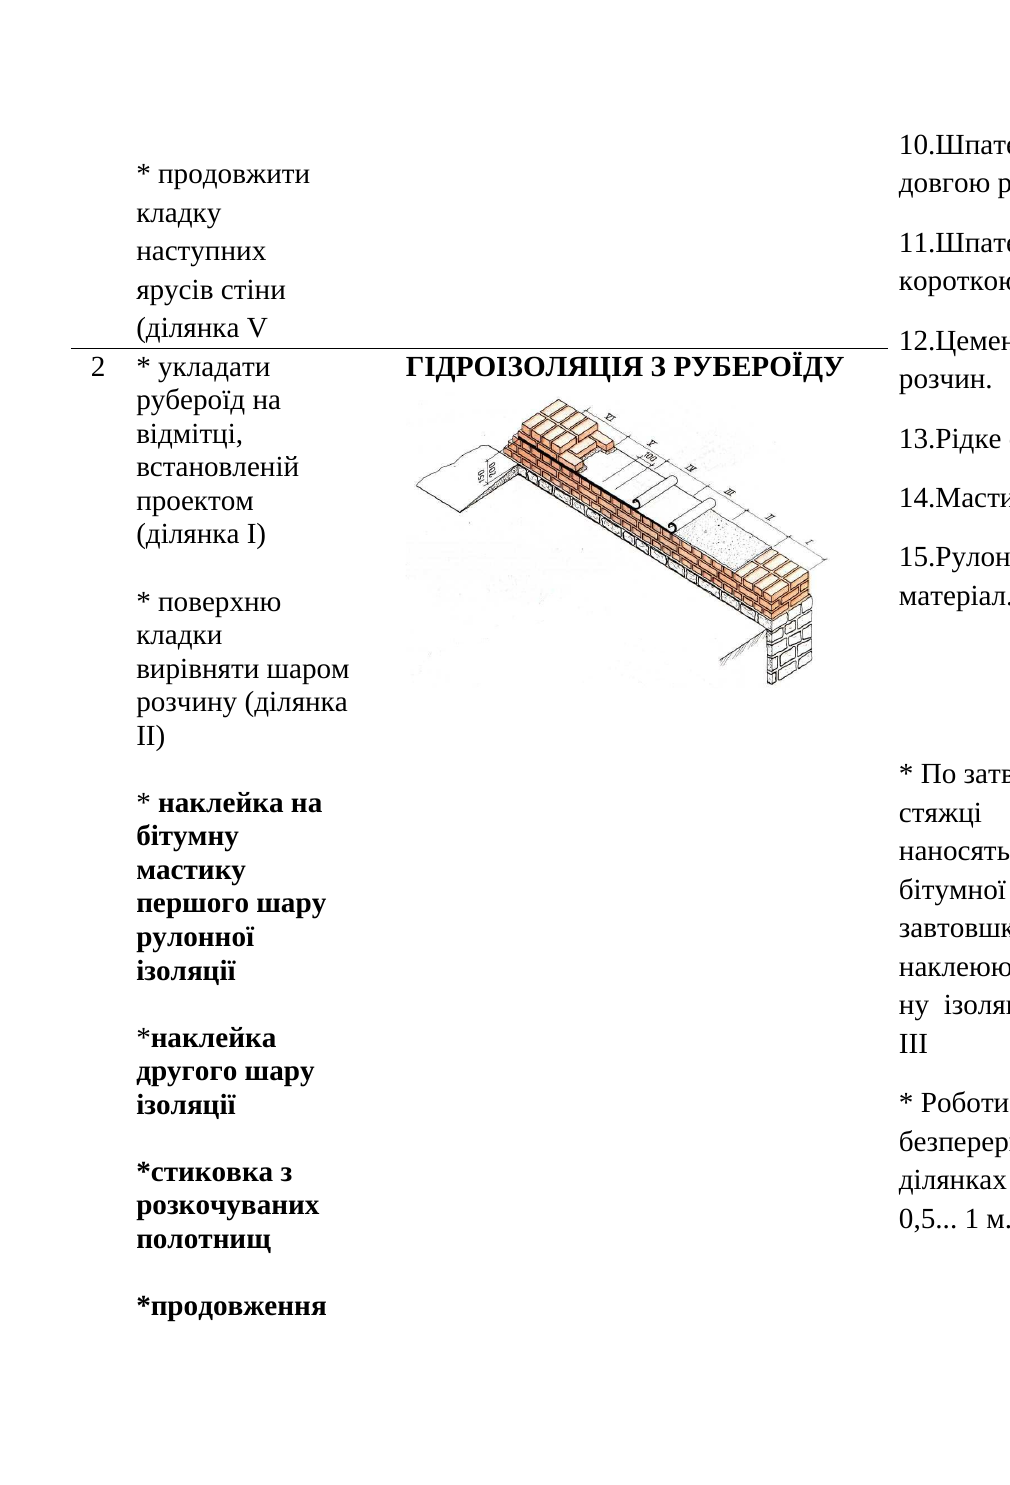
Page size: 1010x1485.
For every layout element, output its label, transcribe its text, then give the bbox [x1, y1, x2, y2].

table_cell 2 [71, 349, 125, 1322]
picture [405, 392, 847, 692]
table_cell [888, 127, 1009, 1322]
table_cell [363, 349, 887, 1322]
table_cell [125, 349, 363, 1322]
